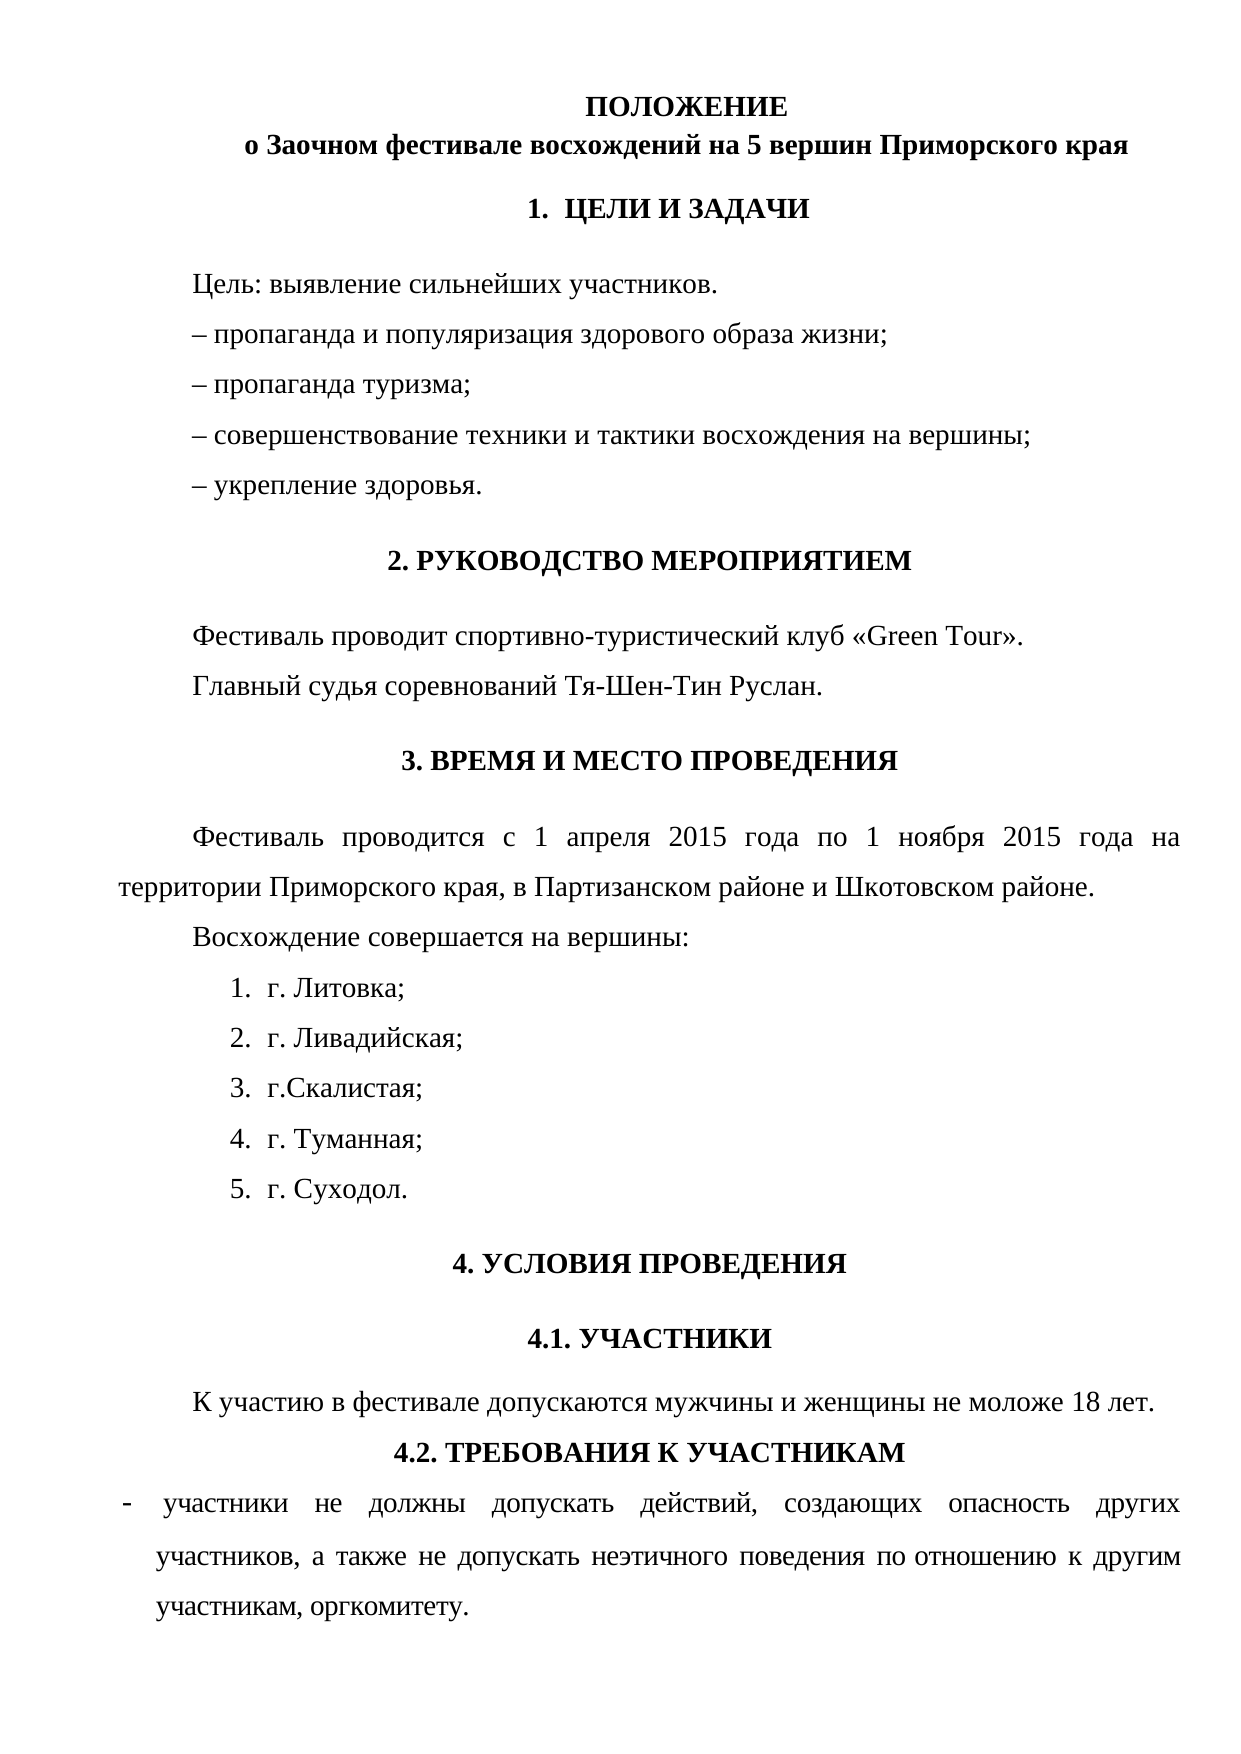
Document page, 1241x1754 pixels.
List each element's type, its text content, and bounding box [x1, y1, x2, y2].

text о Заочном фестивале восхождений на 5 вершин Приморского края [192, 127, 1181, 161]
text – пропаганда и популяризация здорового образа жизни; [118, 316, 1181, 350]
list ЦЕЛИ И ЗАДАЧИ [156, 191, 1181, 224]
list г. Туманная; [229, 1121, 1181, 1154]
text 4.2. ТРЕБОВАНИЯ К УЧАСТНИКАМ [118, 1435, 1181, 1468]
text – пропаганда туризма; [118, 367, 1181, 400]
text К участию в фестивале допускаются мужчины и женщины не моложе 18 лет. [118, 1384, 1181, 1418]
text 2. РУКОВОДСТВО МЕРОПРИЯТИЕМ [118, 543, 1181, 576]
text 4.1. УЧАСТНИКИ [118, 1322, 1181, 1355]
text – укрепление здоровья. [118, 467, 1181, 501]
list Фестиваль проводит спортивно-туристический клуб «Green Tour». [118, 618, 1181, 651]
text Фестиваль проводится с 1 апреля 2015 года по 1 ноября 2015 года на территории Приморского края, в Партизанском районе и Шкотовском районе. [118, 819, 1181, 903]
list г. Суходол. [229, 1171, 1181, 1204]
text 4. УСЛОВИЯ ПРОВЕДЕНИЯ [118, 1246, 1181, 1280]
text Восхождение совершается на вершины: [118, 919, 1181, 953]
list участники не должны допускать действий, создающих опасность других участников, а также не допускать неэтичного поведения по отношению к другим участникам, оргкомитету. [118, 1485, 1181, 1622]
list г. Литовка; [229, 970, 1181, 1003]
text Цель: выявление сильнейших участников. [118, 266, 1181, 299]
text 3. ВРЕМЯ И МЕСТО ПРОВЕДЕНИЯ [118, 743, 1181, 777]
text ПОЛОЖЕНИЕ [192, 89, 1181, 122]
list г. Ливадийская; [229, 1020, 1181, 1054]
list г.Скалистая; [229, 1070, 1181, 1104]
text – совершенствование техники и тактики восхождения на вершины; [118, 417, 1181, 451]
list Главный судья соревнований Тя-Шен-Тин Руслан. [118, 668, 1181, 702]
